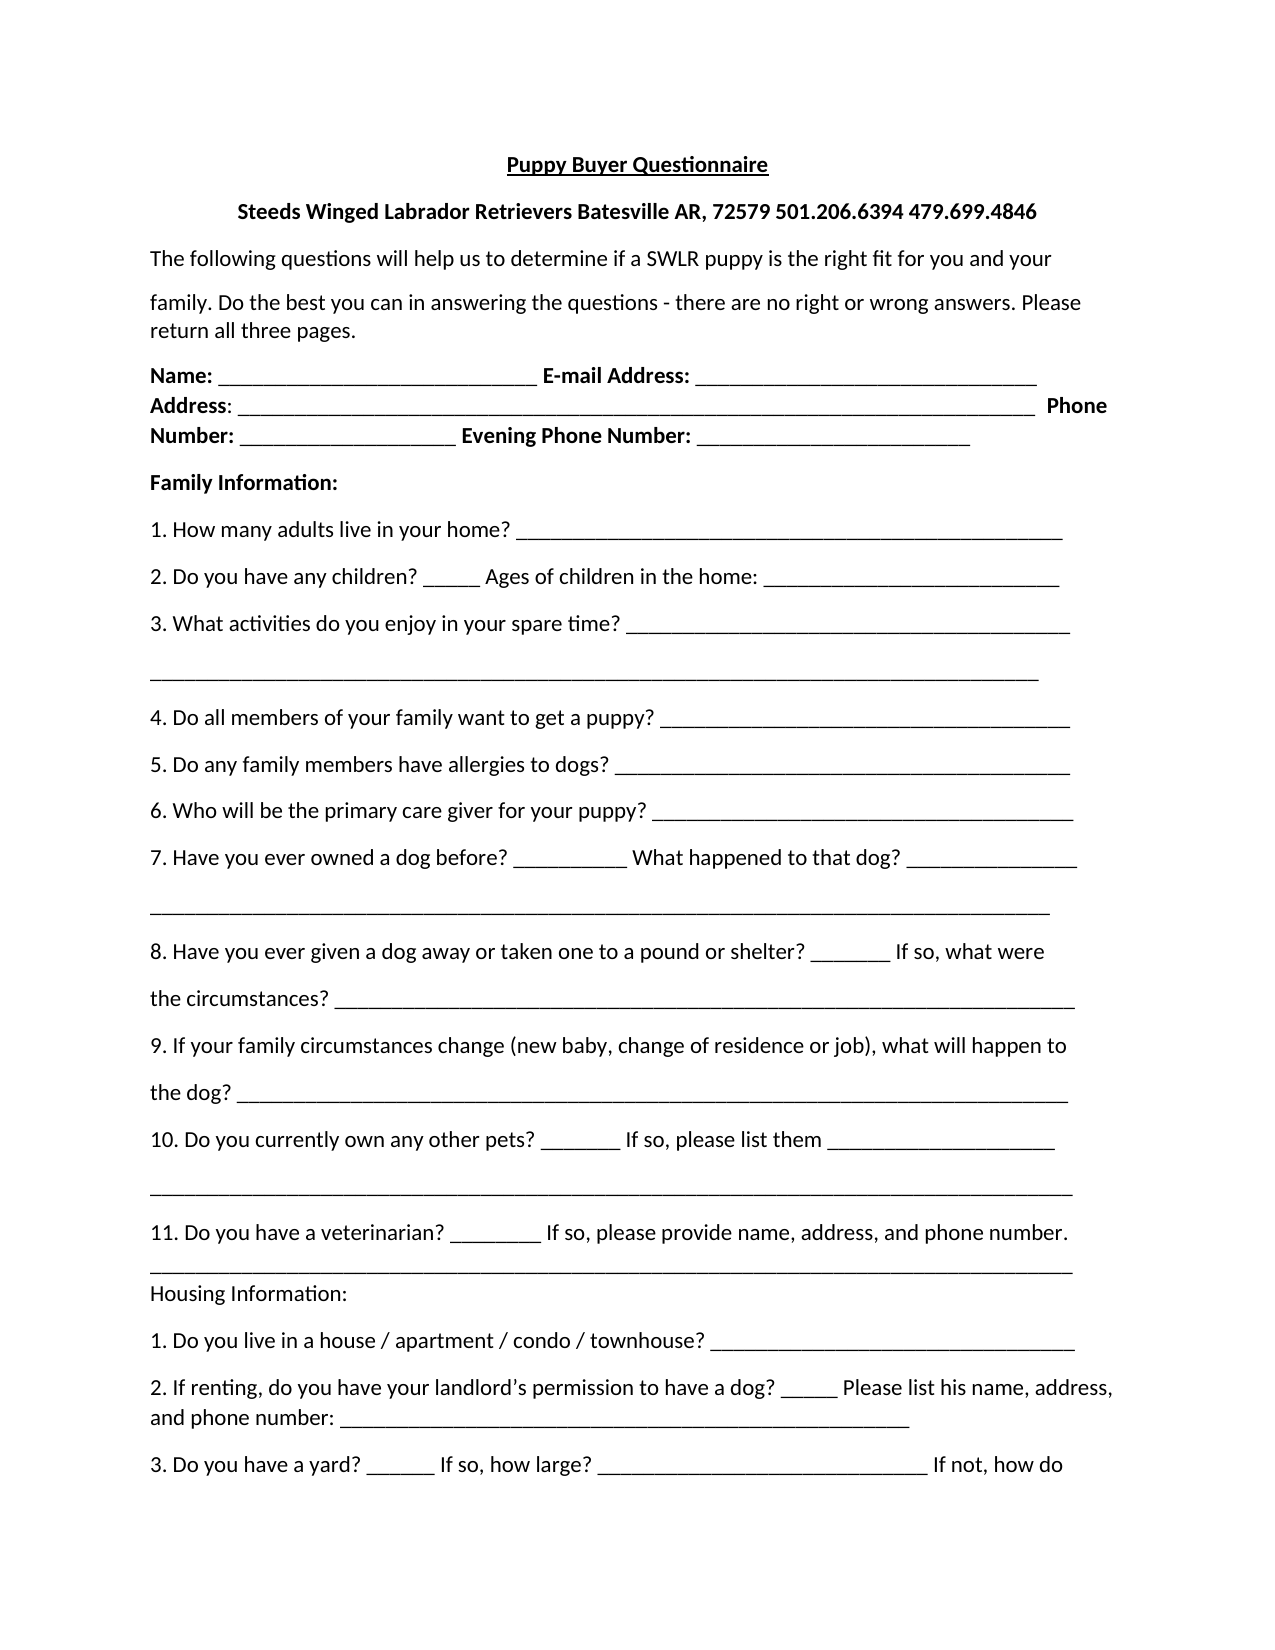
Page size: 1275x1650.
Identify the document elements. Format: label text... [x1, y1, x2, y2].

text family. Do the best you can in answering the questions - there are no right or wrong answers. Please return all three pages. [150, 288, 1125, 344]
text _______________________________________________________________________________ [150, 890, 1125, 918]
text 10. Do you currently own any other pets? _______ If so, please list them ____________________ [150, 1125, 1125, 1153]
text Puppy Buyer Questionnaire [150, 150, 1125, 178]
text 3. What activities do you enjoy in your spare time? _______________________________________ [150, 609, 1125, 637]
text Family Information: [150, 468, 1125, 496]
text 4. Do all members of your family want to get a puppy? ____________________________________ [150, 703, 1125, 731]
text 6. Who will be the primary care giver for your puppy? _____________________________________ [150, 797, 1125, 824]
text 1. How many adults live in your home? ________________________________________________ [150, 515, 1125, 543]
text the circumstances? _________________________________________________________________ [150, 984, 1125, 1012]
text _________________________________________________________________________________ [150, 1172, 1125, 1199]
text 2. Do you have any children? _____ Ages of children in the home: __________________________ [150, 562, 1125, 590]
text 1. Do you live in a house / apartment / condo / townhouse? ________________________________ [150, 1326, 1125, 1354]
text ______________________________________________________________________________ [150, 656, 1125, 684]
text 8. Have you ever given a dog away or taken one to a pound or shelter? _______ If so, what were [150, 937, 1125, 965]
text 7. Have you ever owned a dog before? __________ What happened to that dog? _______________ [150, 843, 1125, 871]
text 5. Do any family members have allergies to dogs? ________________________________________ [150, 750, 1125, 778]
text The following questions will help us to determine if a SWLR puppy is the right fit for you and your [150, 244, 1125, 272]
text the dog? _________________________________________________________________________ [150, 1078, 1125, 1106]
text Steeds Winged Labrador Retrievers Batesville AR, 72579 501.206.6394 479.699.4846 [150, 197, 1125, 225]
text 3. Do you have a yard? ______ If so, how large? _____________________________ If not, how do [150, 1450, 1125, 1478]
text 9. If your family circumstances change (new baby, change of residence or job), what will happen to [150, 1031, 1125, 1059]
text Name: ____________________________ E-mail Address: ______________________________ Address: ______________________________________________________________________ Phone Number: ___________________ Evening Phone Number: ________________________ [150, 361, 1125, 449]
text 11. Do you have a veterinarian? ________ If so, please provide name, address, and phone number. _________________________________________________________________________________ Housing Information: [150, 1218, 1125, 1307]
text 2. If renting, do you have your landlord’s permission to have a dog? _____ Please list his name, address, and phone number: __________________________________________________ [150, 1373, 1125, 1431]
